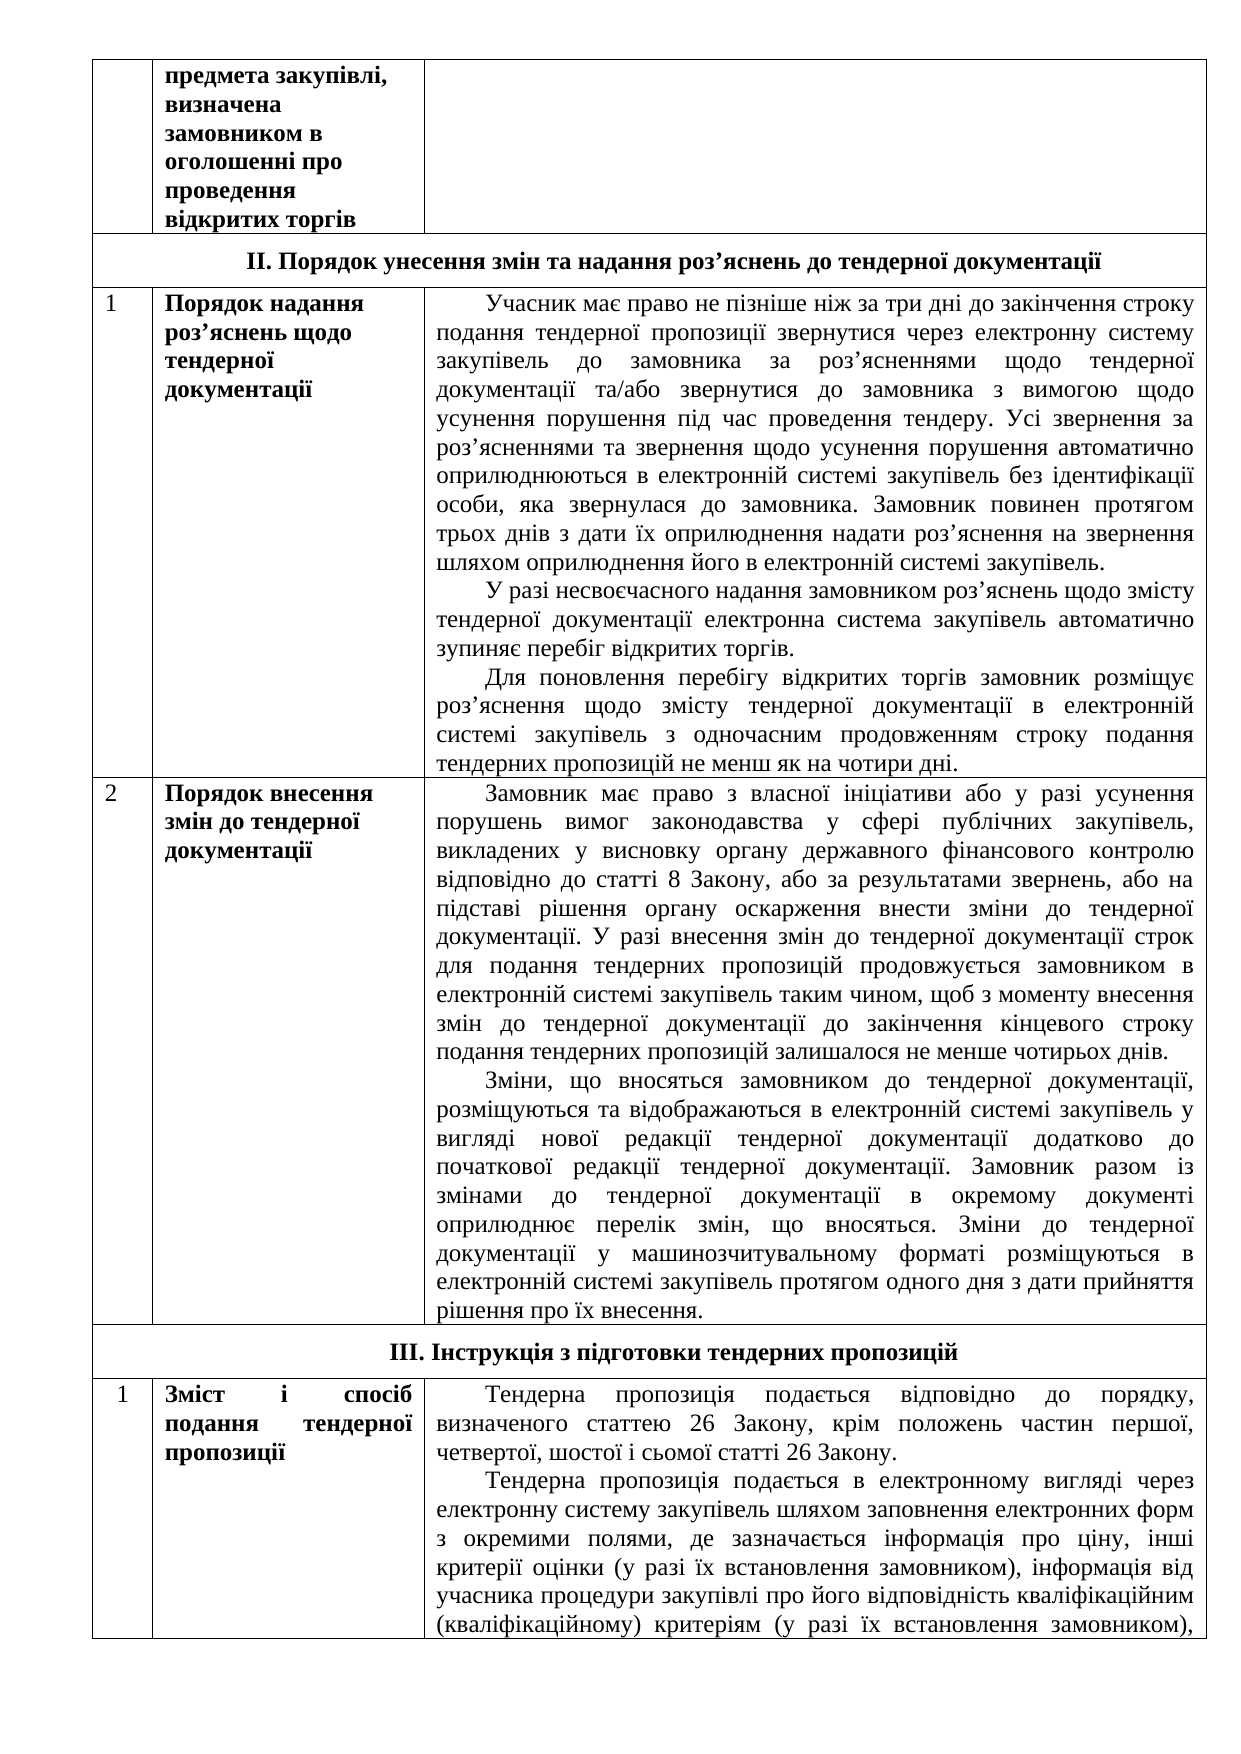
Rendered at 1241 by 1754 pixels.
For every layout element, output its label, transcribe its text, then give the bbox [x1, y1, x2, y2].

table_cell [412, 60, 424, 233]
table_cell 2 [93, 778, 152, 1324]
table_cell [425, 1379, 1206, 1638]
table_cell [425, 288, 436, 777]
table_cell 1 [93, 1379, 152, 1638]
table_cell III. Інструкція з підготовки тендерних пропозицій [93, 1325, 1206, 1378]
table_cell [153, 1379, 424, 1638]
table_cell 8 [93, 60, 152, 233]
table_cell Порядок надання роз’яснень щодо тендерної документації [153, 288, 424, 777]
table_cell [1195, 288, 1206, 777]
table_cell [425, 60, 1206, 233]
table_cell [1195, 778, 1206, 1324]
table_cell Порядок внесення змін до тендерної документації [153, 778, 424, 1324]
table_cell II. Порядок унесення змін та надання роз’яснень до тендерної документації [93, 234, 1206, 287]
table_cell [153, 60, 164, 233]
table_cell 1 [93, 288, 152, 777]
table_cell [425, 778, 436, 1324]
